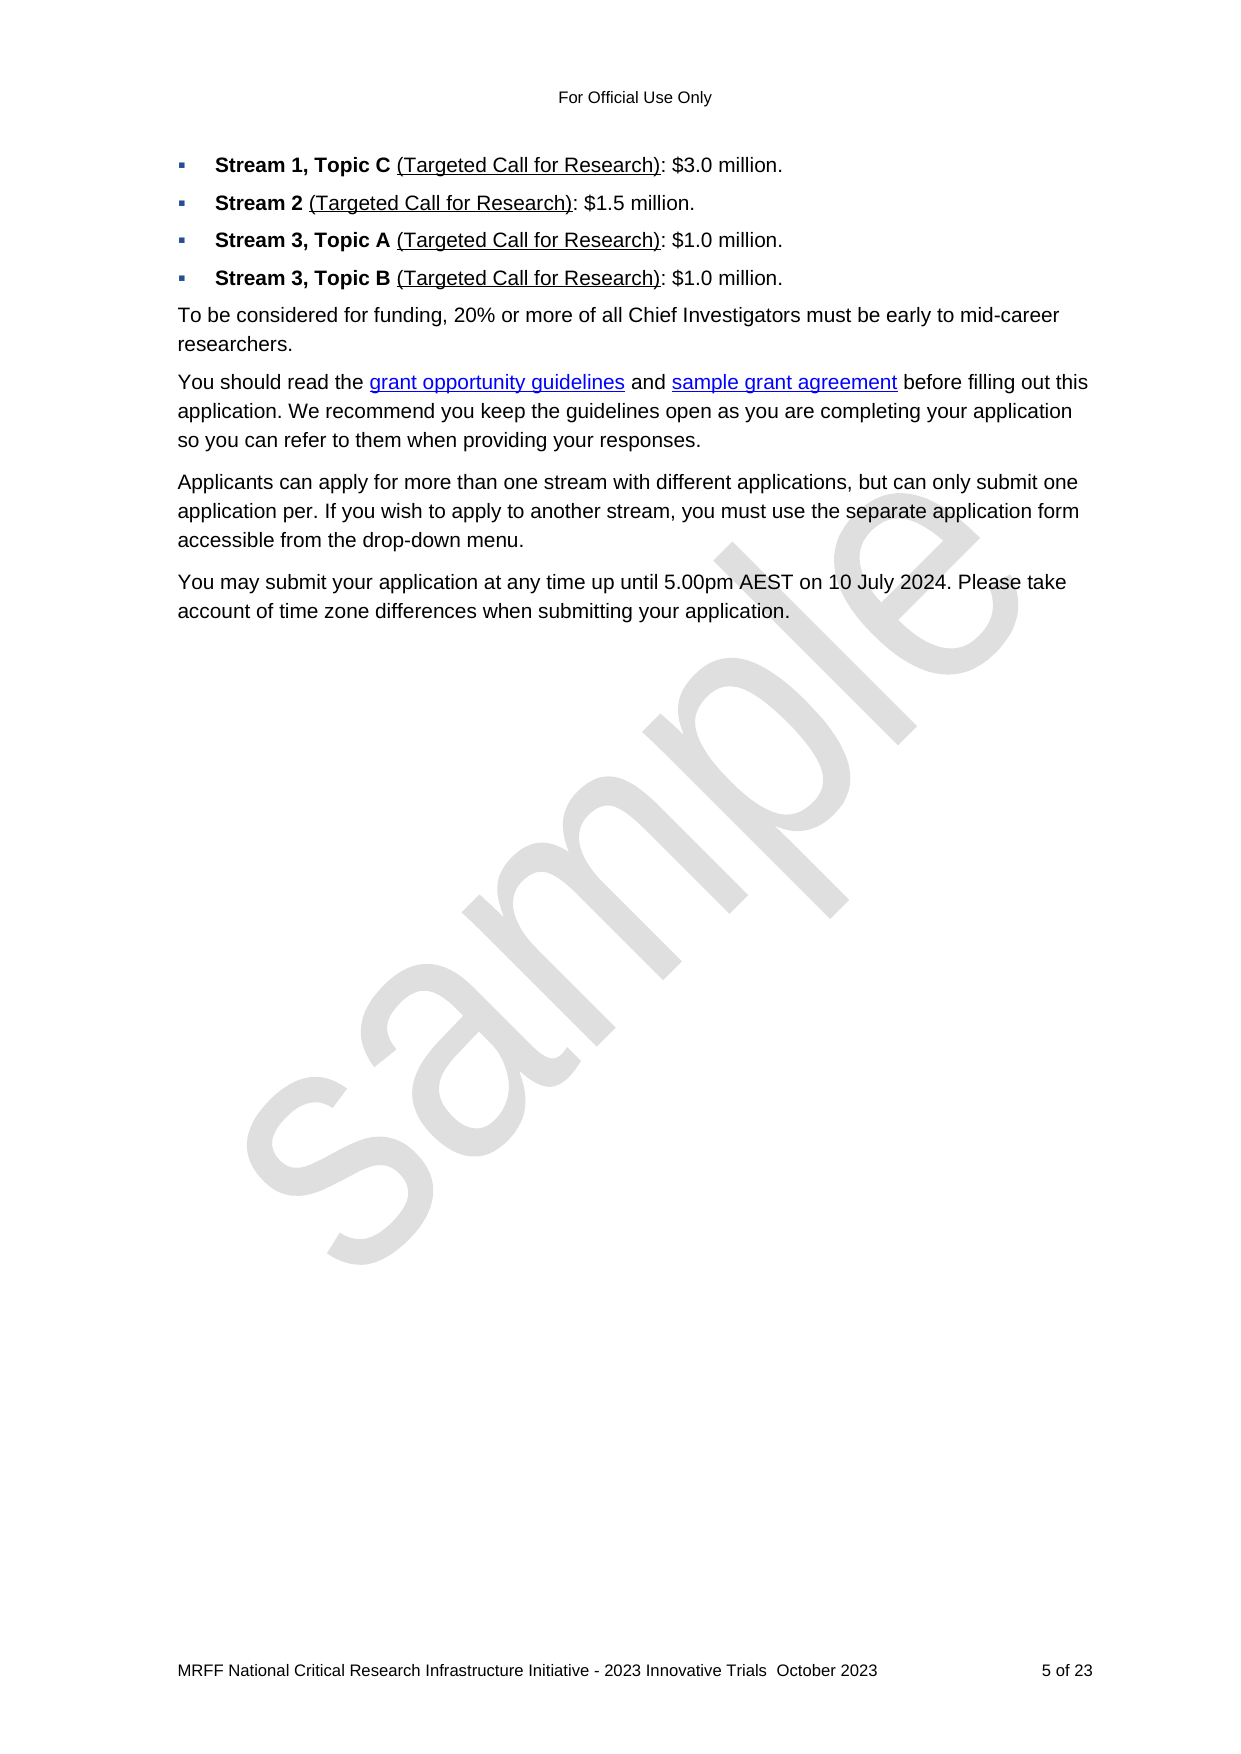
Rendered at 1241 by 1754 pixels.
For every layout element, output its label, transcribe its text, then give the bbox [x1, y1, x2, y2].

text You should read the grant opportunity guidelines and sample grant agreement before filling out this application. We recommend you keep the guidelines open as you are completing your application so you can refer to them when providing your responses. [177, 364, 1092, 452]
list Stream 3, Topic B (Targeted Call for Research): $1.0 million. [177, 260, 1092, 289]
list Stream 1, Topic C (Targeted Call for Research): $3.0 million. [177, 148, 1092, 177]
list To be considered for funding, 20% or more of all Chief Investigators must be early to mid-career researchers. [177, 298, 1092, 356]
list Stream 2 (Targeted Call for Research): $1.5 million. [177, 185, 1092, 214]
text You may submit your application at any time up until 5.00pm AEST on 10 July 2024. Please take account of time zone differences when submitting your application. [177, 564, 1092, 623]
text Applicants can apply for more than one stream with different applications, but can only submit one application per. If you wish to apply to another stream, you must use the separate application form accessible from the drop-down menu. [177, 464, 1092, 552]
list Stream 3, Topic A (Targeted Call for Research): $1.0 million. [177, 223, 1092, 252]
